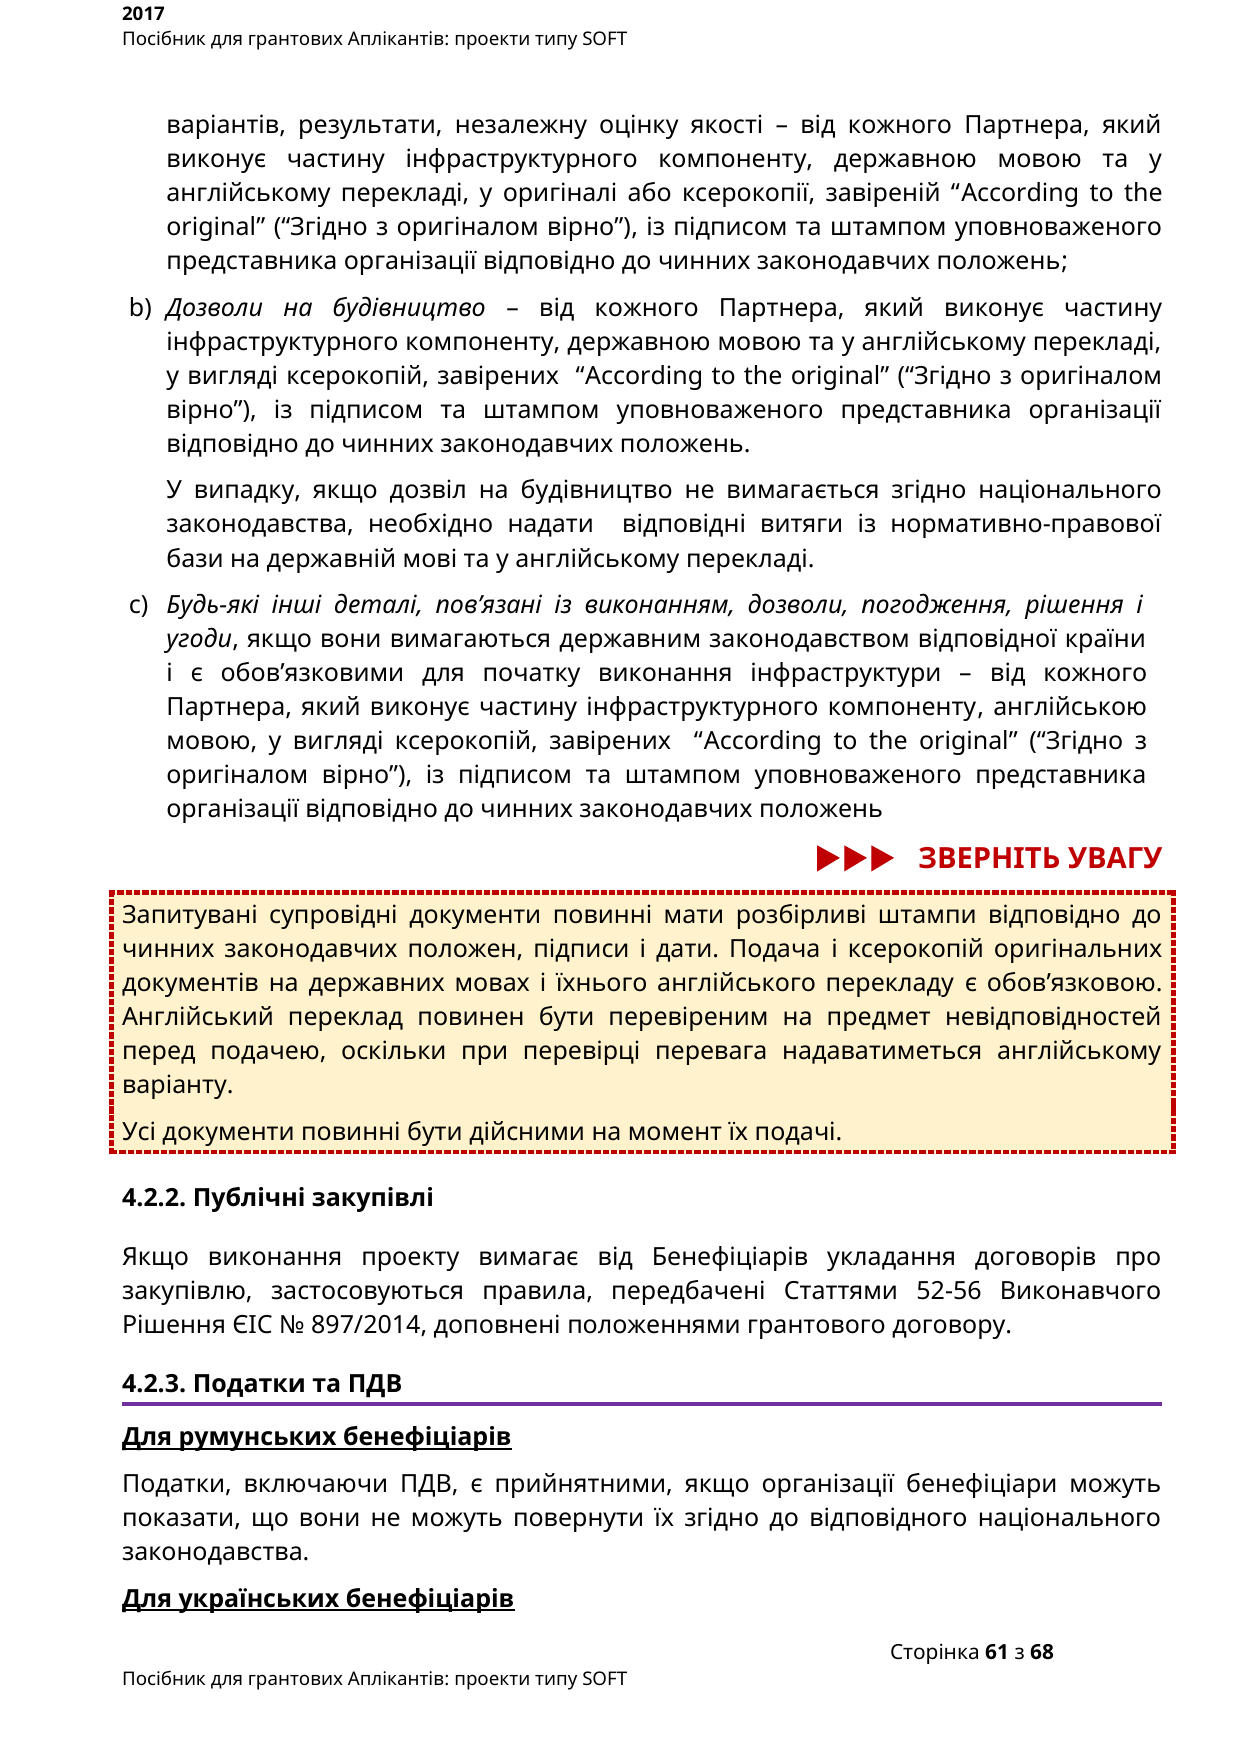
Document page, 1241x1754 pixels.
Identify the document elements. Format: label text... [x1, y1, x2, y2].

subtitle Якщо виконання проекту вимагає від Бенефіціарів укладання договорів про закупівлю, застосовуються правила, передбачені Статтями 52-56 Виконавчого Рішення ЄІС № 897/2014, доповнені положеннями грантового договору. [122, 1238, 1162, 1341]
text Для румунських бенефіціарів [122, 1419, 1162, 1453]
text ЗВЕРНІТЬ УВАГУ [169, 838, 1162, 877]
text Податки, включаючи ПДВ, є прийнятними, якщо організації бенефіціари можуть показати, що вони не можуть повернути їх згідно до відповідного національного законодавства. [122, 1466, 1162, 1568]
subtitle 4.2.3. Податки та ПДВ [122, 1366, 1162, 1402]
list У випадку, якщо дозвіл на будівництво не вимагається згідно національного законодавства, необхідно надати відповідні витяги із нормативно-правової бази на державній мові та у англійському перекладі. [166, 472, 1162, 574]
list Будь-які інші деталі, пов’язані із виконанням, дозволи, погодження, рішення і угоди, якщо вони вимагаються державним законодавством відповідної країни і є обов’язковими для початку виконання інфраструктури – від кожного Партнера, який виконує частину інфраструктурного компоненту, англійською мовою, у вигляді ксерокопій, завірених “According to the original” (“Згідно з оригіналом вірно”), із підписом та штампом уповноваженого представника організації відповідно до чинних законодавчих положень [129, 587, 1147, 825]
text Усі документи повинні бути дійсними на момент їх подачі. [109, 1107, 1176, 1154]
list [123, 106, 1162, 277]
text Запитувані супровідні документи повинні мати розбірливі штампи відповідно до чинних законодавчих положен, підписи і дати. Подача і ксерокопій оригінальних документів на державних мовах і їхнього англійського перекладу є обов’язковою. Англійський переклад повинен бути перевіреним на предмет невідповідностей перед подачею, оскільки при перевірці перевага надаватиметься англійському варіанту. [109, 890, 1176, 1101]
text Для українських бенефіціарів [122, 1580, 1162, 1614]
list Дозволи на будівництво – від кожного Партнера, який виконує частину інфраструктурного компоненту, державною мовою та у англійському перекладі, у вигляді ксерокопій, завірених “According to the original” (“Згідно з оригіналом вірно”), із підписом та штампом уповноваженого представника організації відповідно до чинних законодавчих положень. [129, 289, 1162, 459]
subtitle 4.2.2. Публічні закупівлі [122, 1179, 1162, 1213]
